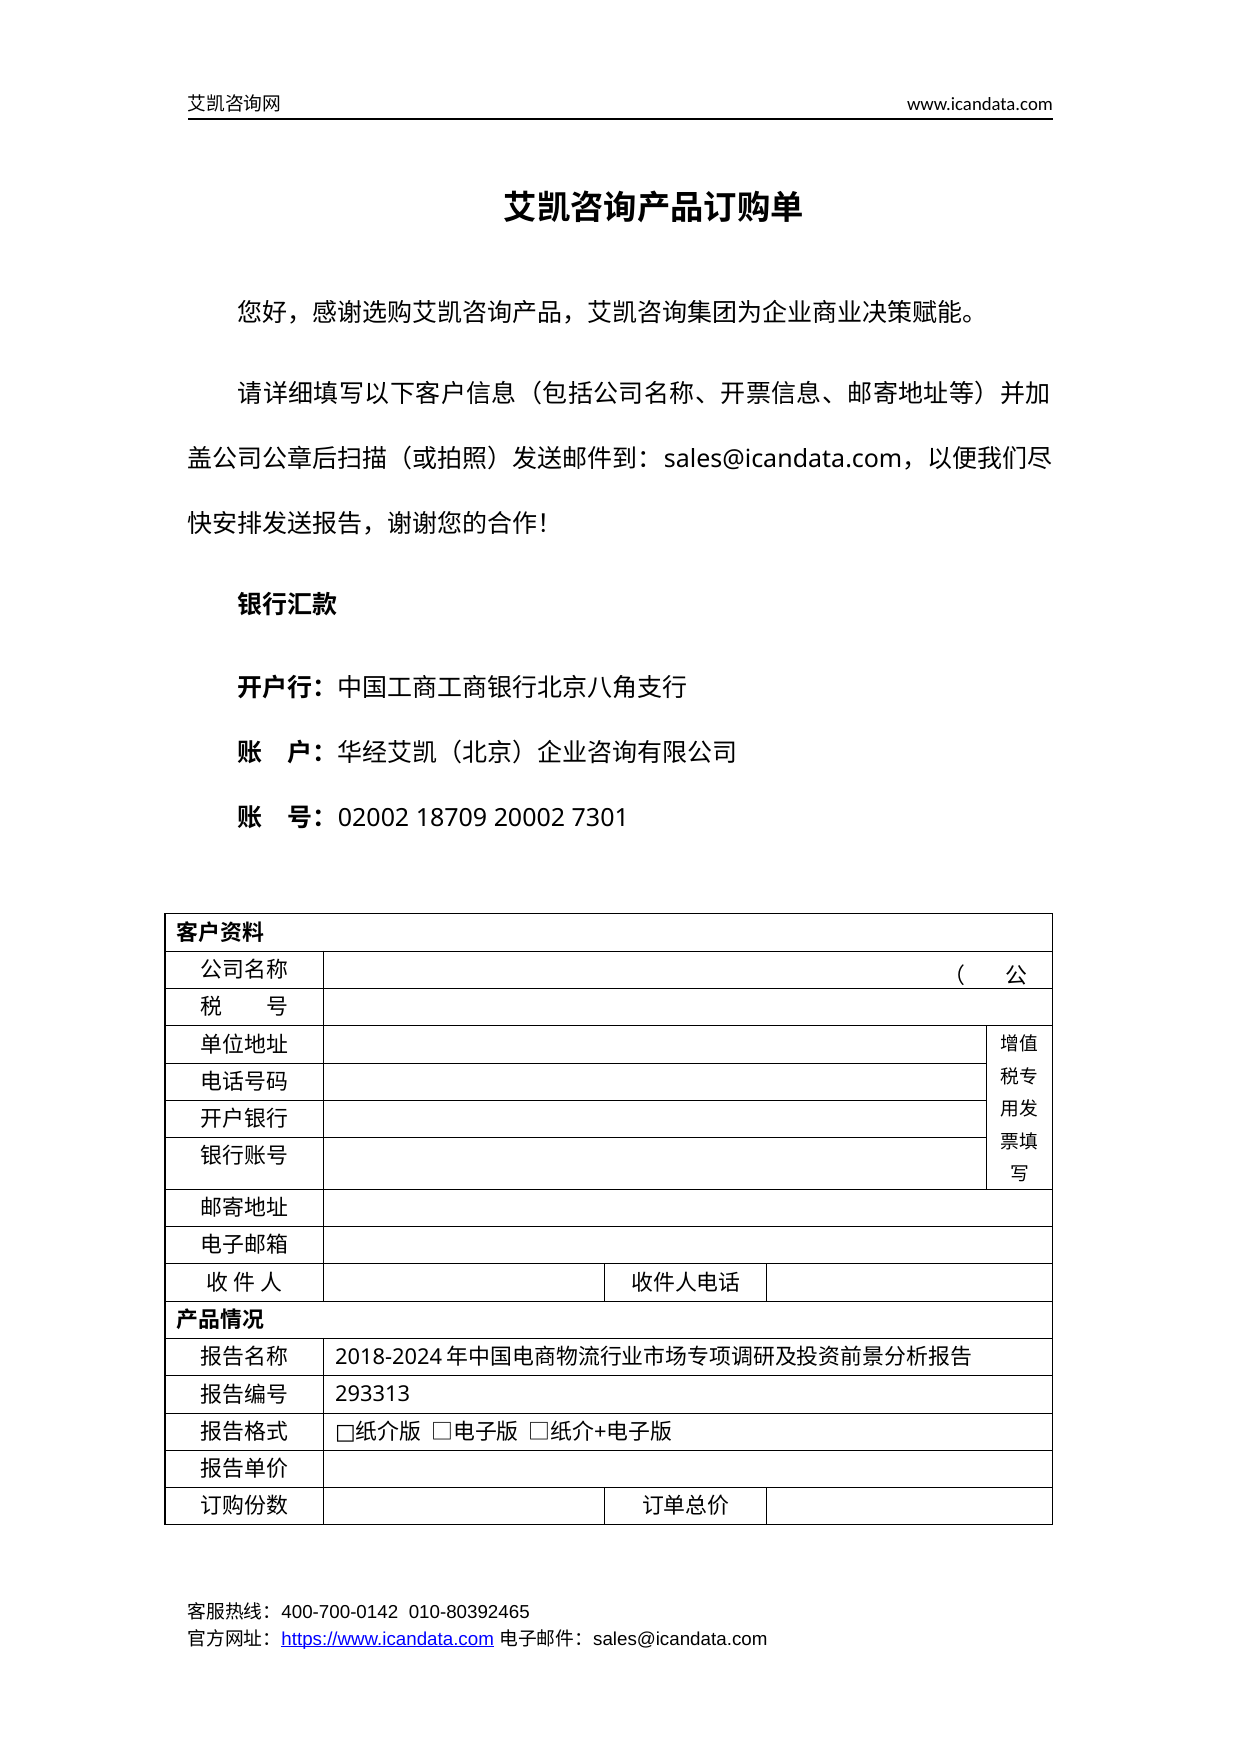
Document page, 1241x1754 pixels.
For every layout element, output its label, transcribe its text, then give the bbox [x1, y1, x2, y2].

table_cell [324, 1190, 1052, 1226]
text 账 户：华经艾凯（北京）企业咨询有限公司 [187, 718, 1053, 783]
table_cell 产品情况 [166, 1302, 1052, 1338]
table_cell □纸介版 □电子版 □纸介+电子版 [324, 1414, 1052, 1450]
table_cell 订购份数 [166, 1488, 323, 1524]
table_cell [324, 1138, 986, 1189]
table_cell [324, 1264, 604, 1301]
table_cell 293313 [324, 1376, 1052, 1412]
table_cell [767, 1264, 1052, 1301]
table_cell 报告编号 [166, 1376, 323, 1412]
table_cell 2018-2024年中国电商物流行业市场专项调研及投资前景分析报告 [324, 1339, 1052, 1375]
text 您好，感谢选购艾凯咨询产品，艾凯咨询集团为企业商业决策赋能。 [187, 278, 1053, 343]
table_cell [324, 1451, 1052, 1487]
table_cell [324, 989, 1052, 1025]
table_cell 收件人电话 [605, 1264, 766, 1301]
table_cell [324, 1227, 1052, 1263]
table_cell [324, 1064, 986, 1100]
table_cell [324, 952, 1052, 988]
table_cell [324, 1101, 986, 1137]
table_cell 电话号码 [166, 1064, 323, 1100]
text 账 号：02002 18709 20002 7301 [187, 783, 1053, 848]
table_cell 收 件 人 [166, 1264, 323, 1301]
table_cell 银行账号 [166, 1138, 323, 1189]
table_cell 报告名称 [166, 1339, 323, 1375]
text 开户行：中国工商工商银行北京八角支行 [187, 653, 1053, 718]
table_cell [324, 1026, 986, 1062]
table_cell 订单总价 [605, 1488, 766, 1524]
table_cell [324, 1488, 604, 1524]
table_cell 公司名称 [166, 952, 323, 988]
table_cell 单位地址 [166, 1026, 323, 1062]
text 银行汇款 [187, 570, 1053, 635]
text 请详细填写以下客户信息（包括公司名称、开票信息、邮寄地址等）并加盖公司公章后扫描（或拍照）发送邮件到：sales@icandata.com，以便我们尽快安排发送报告，谢谢您的合作！ [187, 359, 1053, 554]
table_cell 电子邮箱 [166, 1227, 323, 1263]
table_cell 开户银行 [166, 1101, 323, 1137]
table_cell 报告单价 [166, 1451, 323, 1487]
text 艾凯咨询产品订购单 [187, 172, 1053, 237]
table_cell 邮寄地址 [166, 1190, 323, 1226]
table_header 客户资料 [166, 914, 1052, 951]
table_cell 增值税专用发票填写 [987, 1026, 1052, 1189]
table_cell [767, 1488, 1052, 1524]
table_cell 报告格式 [166, 1414, 323, 1450]
table_cell 税 号 [166, 989, 323, 1025]
